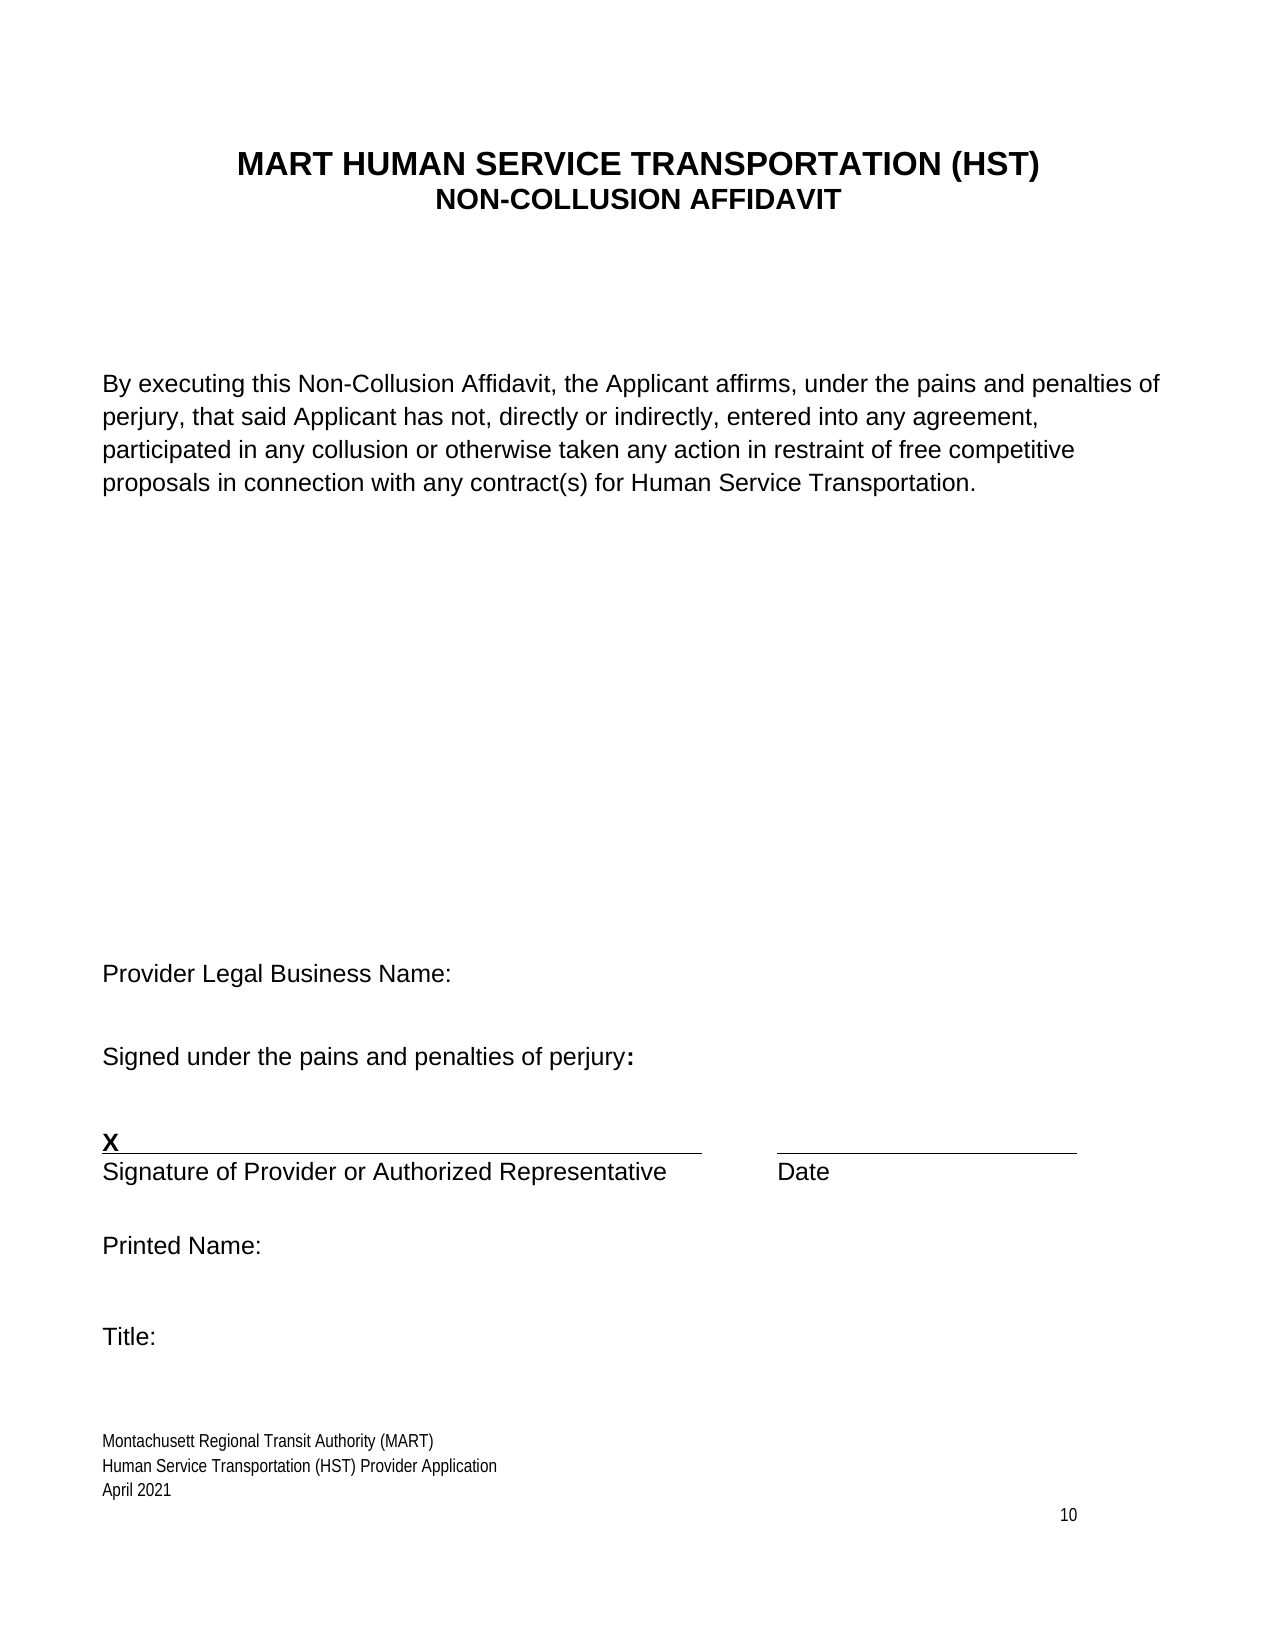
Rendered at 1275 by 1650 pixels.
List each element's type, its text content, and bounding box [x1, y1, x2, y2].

text By executing this Non-Collusion Affidavit, the Applicant affirms, under the pains and penalties of perjury, that said Applicant has not, directly or indirectly, entered into any agreement, participated in any collusion or otherwise taken any action in restraint of free competitive proposals in connection with any contract(s) for Human Service Transportation. [102, 369, 1175, 497]
subtitle mart Human Service Transportation (HST) [102, 144, 1175, 182]
subtitle NON-COLLUSION AFFIDAVIT [102, 182, 1175, 216]
text Title: [102, 1322, 1175, 1351]
text Signature of Provider or Authorized Representative Date [102, 1157, 1175, 1186]
text X [102, 1128, 1175, 1157]
text Signed under the pains and penalties of perjury: [102, 1042, 1175, 1071]
text Provider Legal Business Name: [102, 959, 1175, 988]
text Printed Name: [102, 1231, 1175, 1260]
